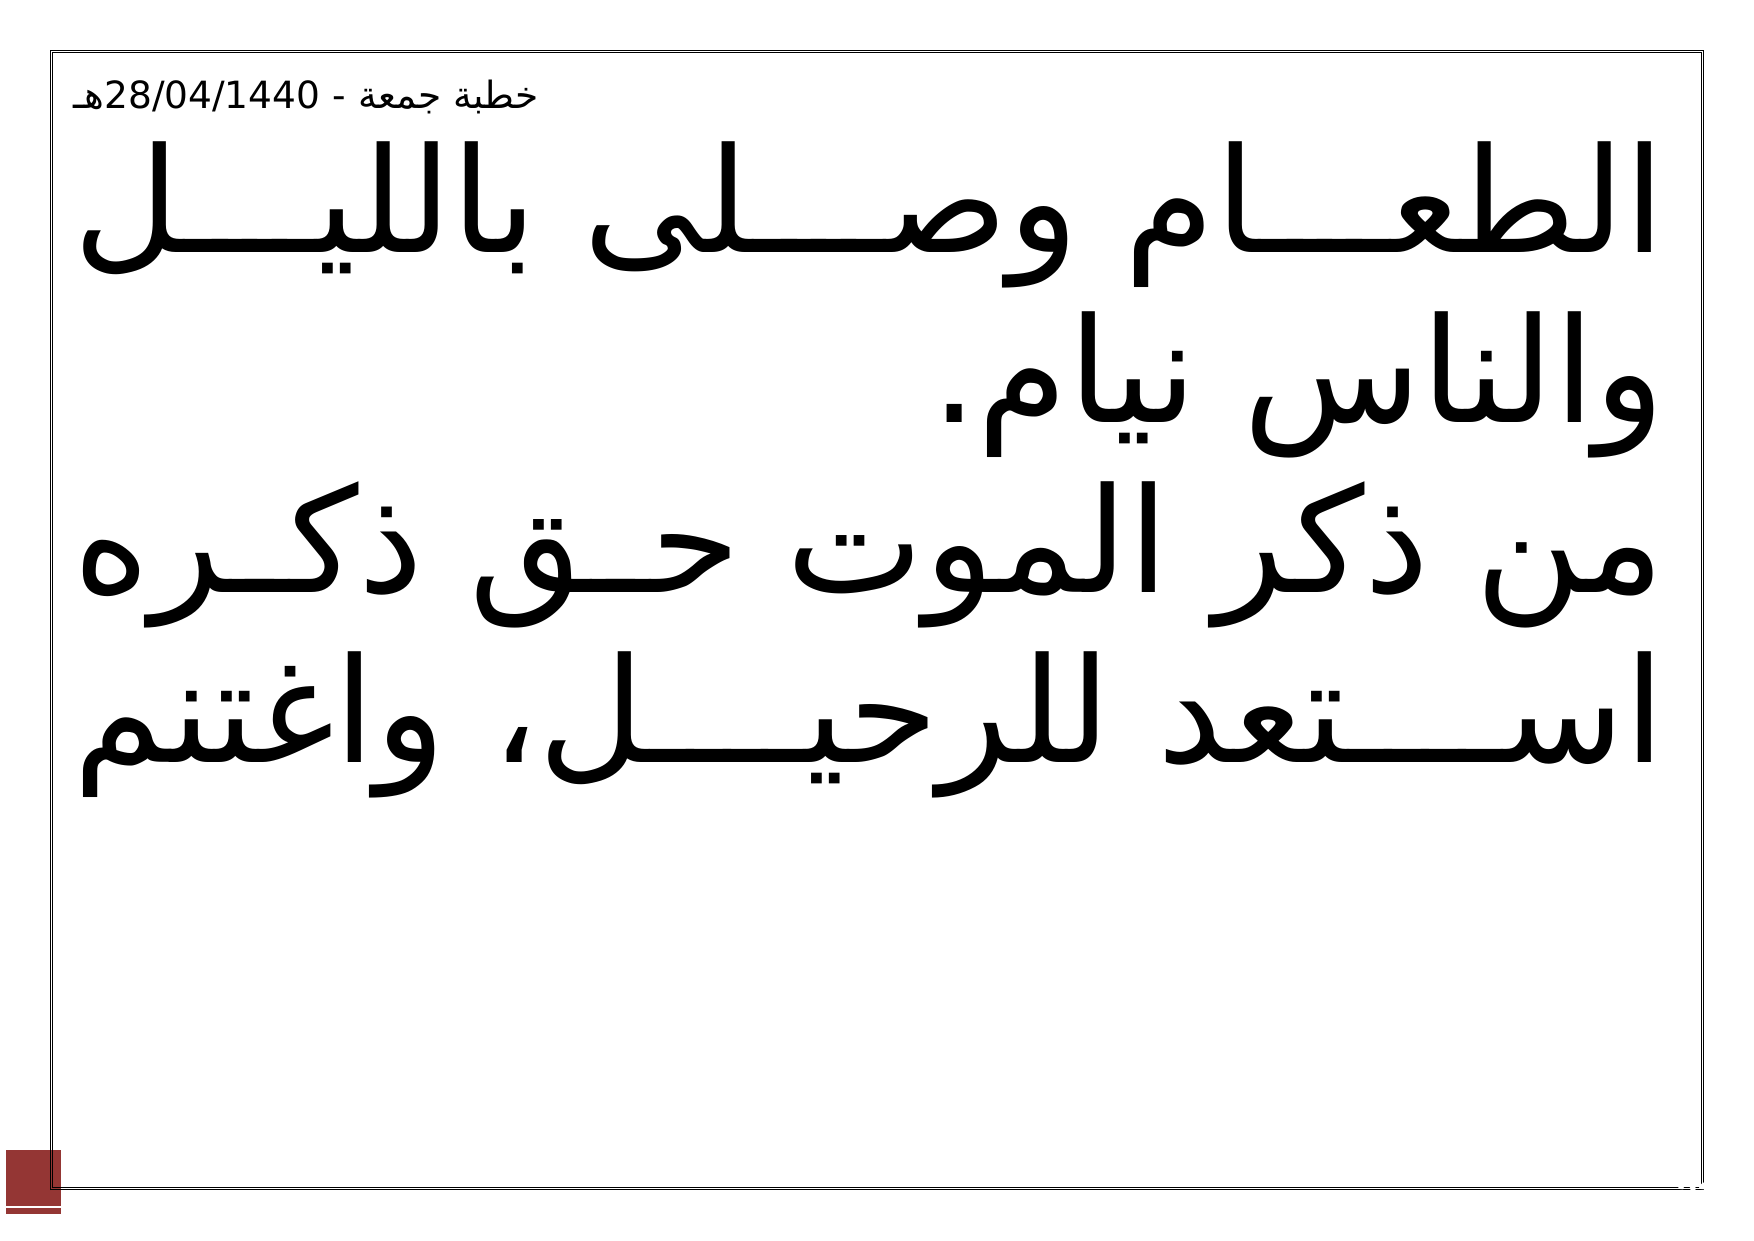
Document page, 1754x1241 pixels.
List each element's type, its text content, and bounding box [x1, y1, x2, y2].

text من ذكر الموت حق ذكره استعد للرحيل، واغتنم الصحة، والشباب قبل الحسرة والسكرات. [74, 457, 1665, 797]
text من ذكر الموت حق ذكره أفشى السلام وأطعم الطعام وصلى بالليل والناس نيام. [74, 117, 1665, 457]
